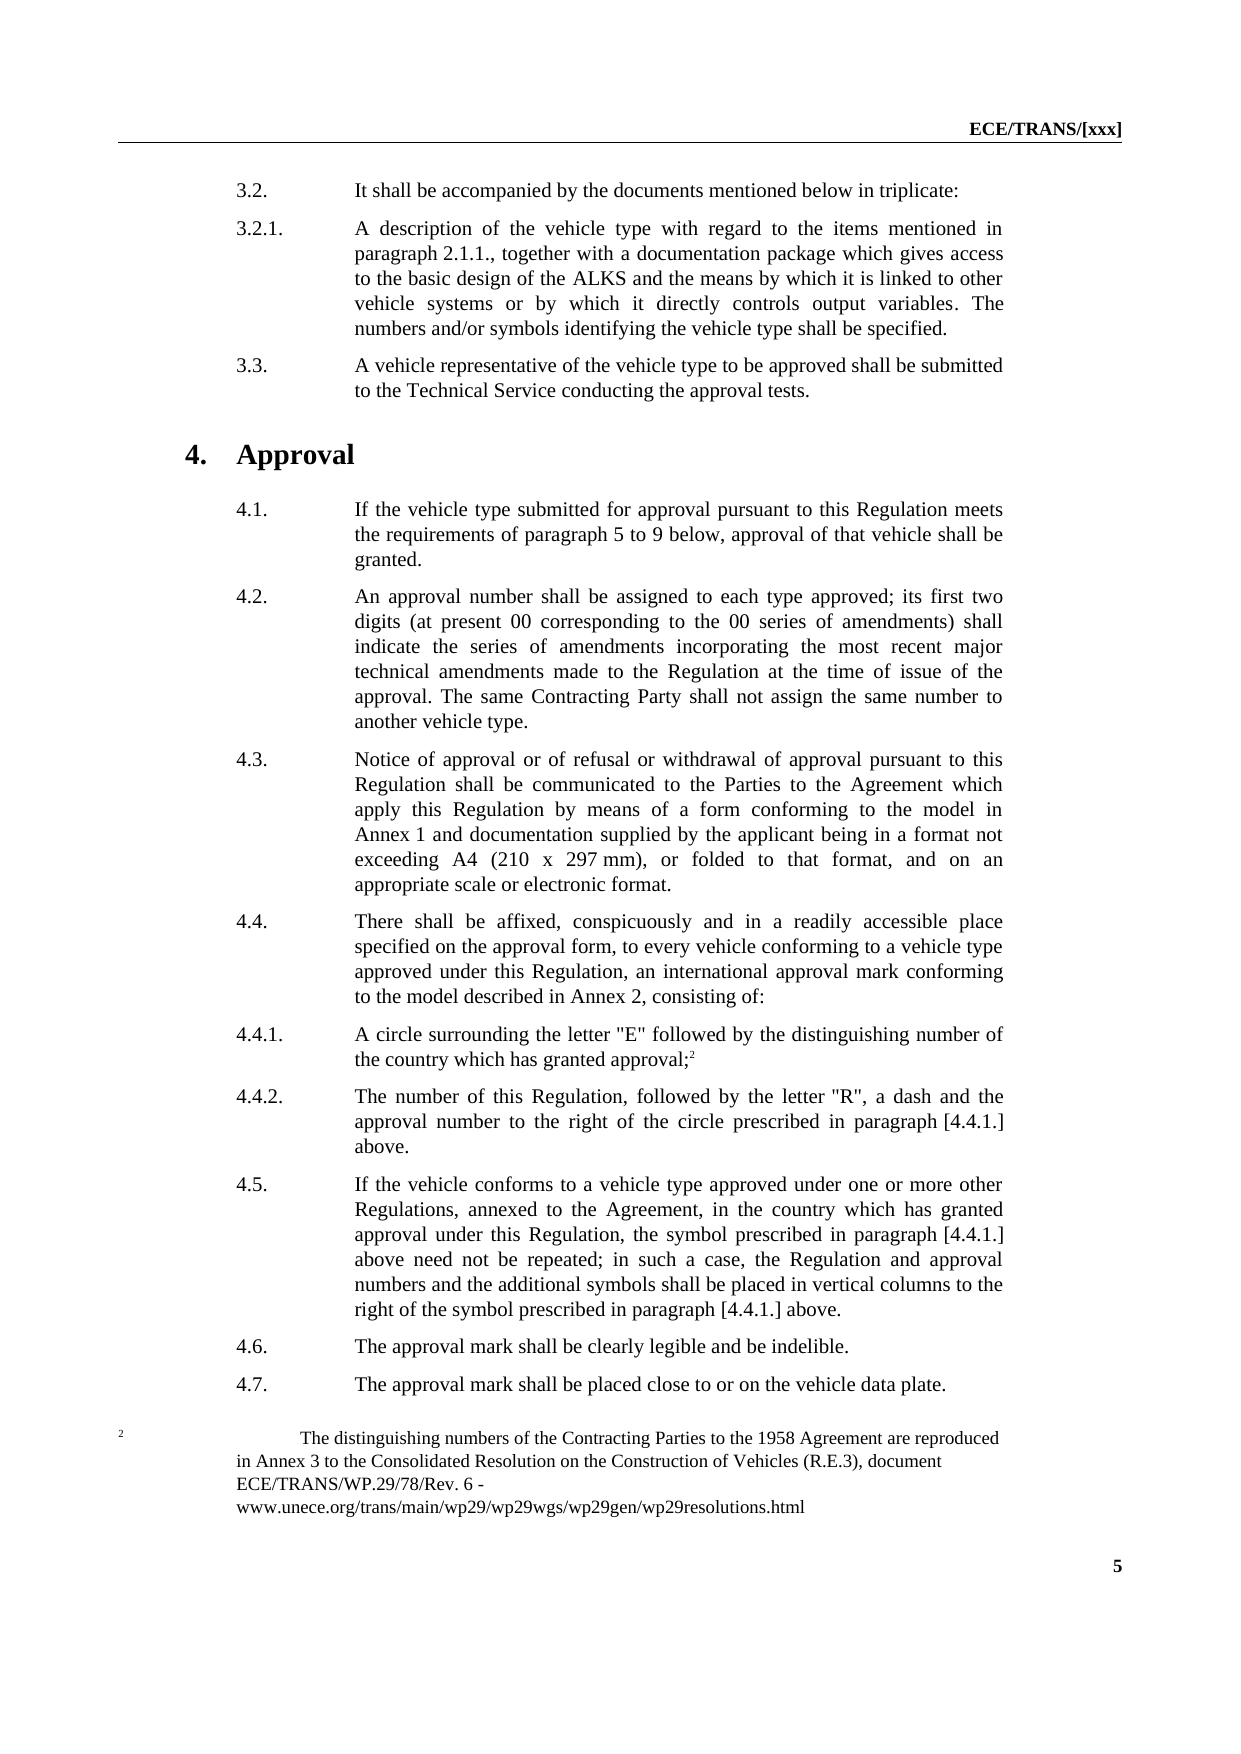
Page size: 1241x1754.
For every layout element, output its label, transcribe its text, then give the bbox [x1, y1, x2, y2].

text 4.7. The approval mark shall be placed close to or on the vehicle data plate. [236, 1371, 1004, 1396]
text 4.6. The approval mark shall be clearly legible and be indelible. [236, 1333, 1004, 1358]
text 4.3. Notice of approval or of refusal or withdrawal of approval pursuant to this Regulation shall be communicated to the Parties to the Agreement which apply this Regulation by means of a form conforming to the model in Annex 1 and documentation supplied by the applicant being in a format not exceeding A4 (210 x 297 mm), or folded to that format, and on an appropriate scale or electronic format. [236, 746, 1004, 896]
text 4.1. If the vehicle type submitted for approval pursuant to this Regulation meets the requirements of paragraph 5 to 9 below, approval of that vehicle shall be granted. [236, 496, 1004, 571]
text 4.4.2. The number of this Regulation, followed by the letter "R", a dash and the approval number to the right of the circle prescribed in paragraph [4.4.1.] above. [236, 1083, 1004, 1158]
text 3.2.1. A description of the vehicle type with regard to the items mentioned in paragraph 2.1.1., together with a documentation package which gives access to the basic design of the ALKS and the means by which it is linked to other vehicle systems or by which it directly controls output variables. The numbers and/or symbols identifying the vehicle type shall be specified. [236, 215, 1004, 340]
text 3.2. It shall be accompanied by the documents mentioned below in triplicate: [236, 177, 1004, 202]
text 4.2. An approval number shall be assigned to each type approved; its first two digits (at present 00 corresponding to the 00 series of amendments) shall indicate the series of amendments incorporating the most recent major technical amendments made to the Regulation at the time of issue of the approval. The same Contracting Party shall not assign the same number to another vehicle type. [236, 583, 1004, 733]
text 4.4.1. A circle surrounding the letter "E" followed by the distinguishing number of the country which has granted approval; [236, 1021, 1004, 1071]
text 4.5. If the vehicle conforms to a vehicle type approved under one or more other Regulations, annexed to the Agreement, in the country which has granted approval under this Regulation, the symbol prescribed in paragraph [4.4.1.] above need not be repeated; in such a case, the Regulation and approval numbers and the additional symbols shall be placed in vertical columns to the right of the symbol prescribed in paragraph [4.4.1.] above. [236, 1171, 1004, 1321]
text 4. Approval [118, 440, 1004, 471]
text 4.4. There shall be affixed, conspicuously and in a readily accessible place specified on the approval form, to every vehicle conforming to a vehicle type approved under this Regulation, an international approval mark conforming to the model described in Annex 2, consisting of: [236, 908, 1004, 1008]
text 3.3. A vehicle representative of the vehicle type to be approved shall be submitted to the Technical Service conducting the approval tests. [236, 352, 1004, 402]
